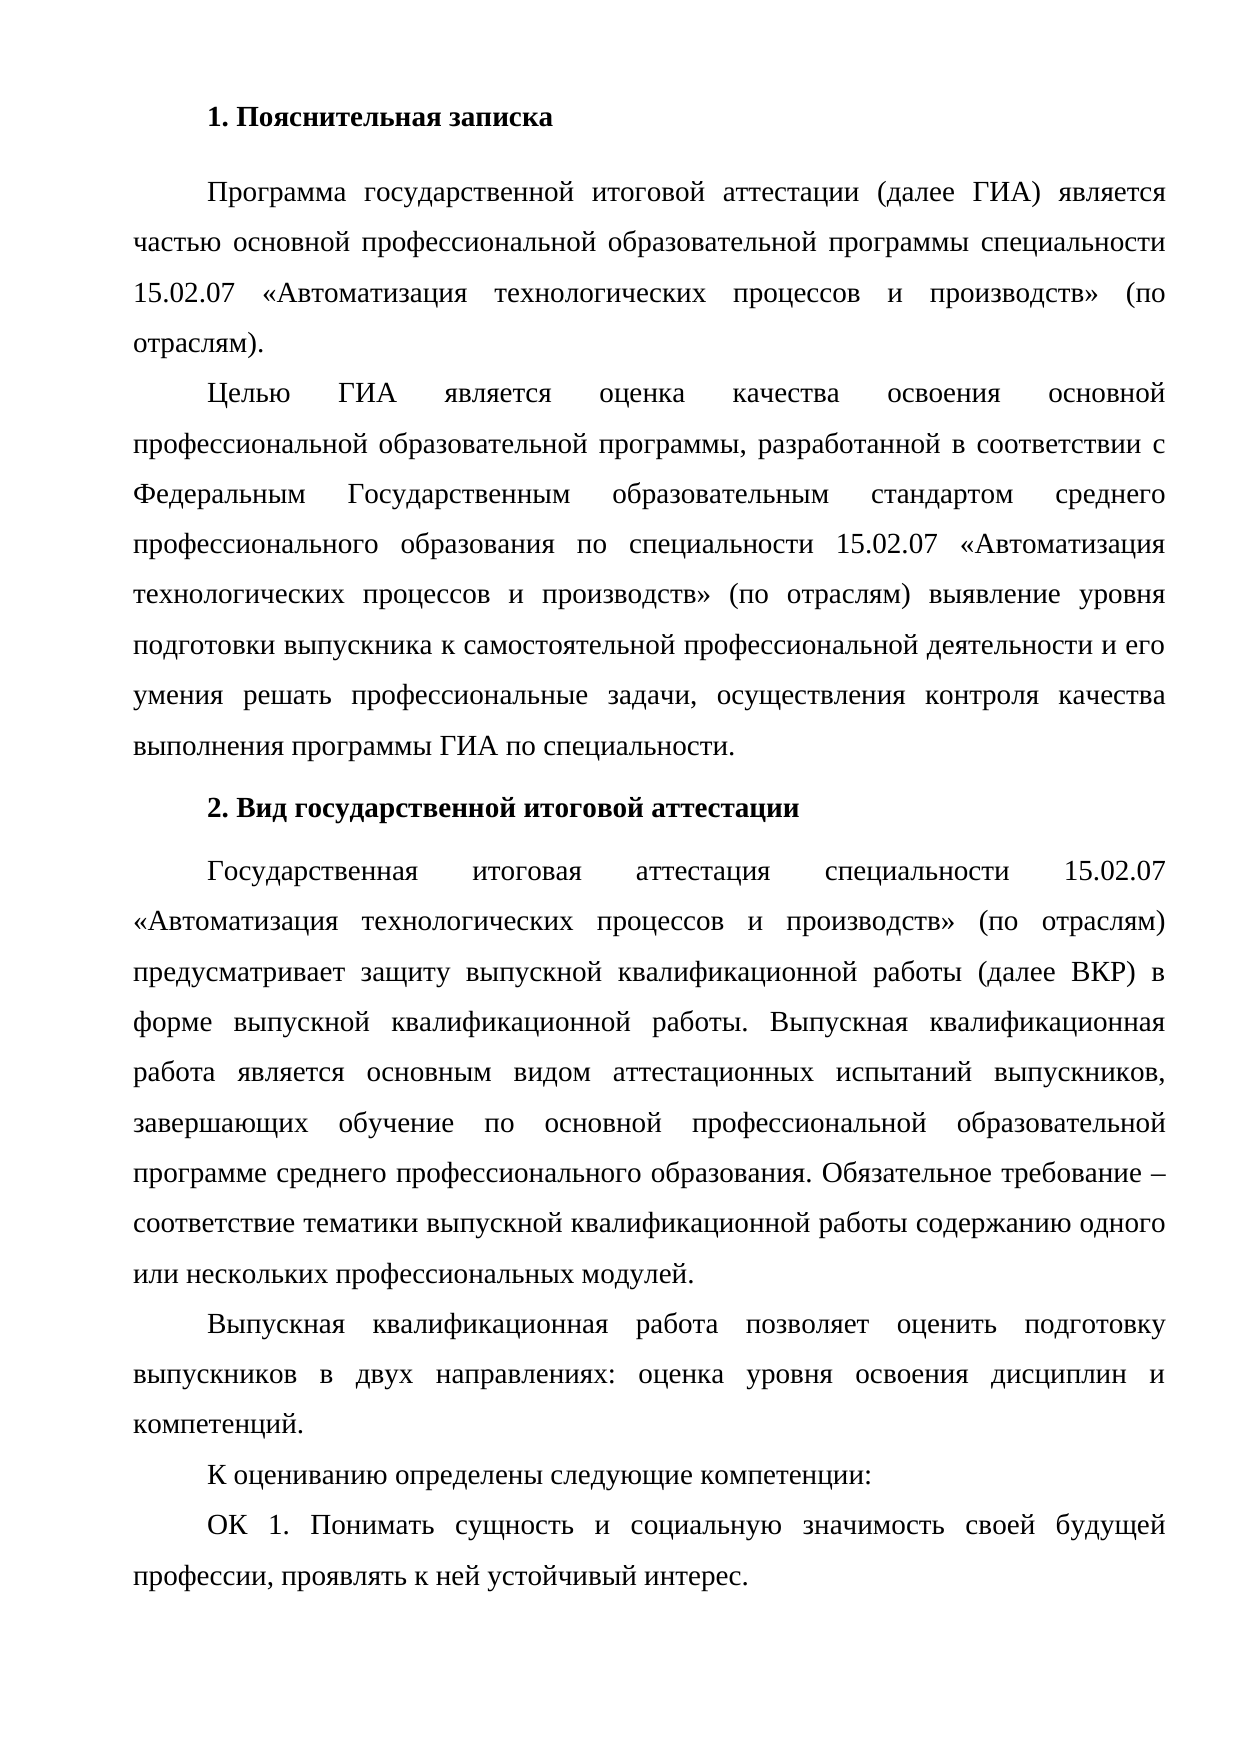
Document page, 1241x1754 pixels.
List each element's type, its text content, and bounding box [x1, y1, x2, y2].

text Программа государственной итоговой аттестации (далее ГИА) является частью основной профессиональной образовательной программы специальности 15.02.07 «Автоматизация технологических процессов и производств» (по отраслям). [133, 174, 1166, 359]
text ОК 1. Понимать сущность и социальную значимость своей будущей профессии, проявлять к ней устойчивый интерес. [133, 1507, 1166, 1591]
text Целью ГИА является оценка качества освоения основной профессиональной образовательной программы, разработанной в соответствии с Федеральным Государственным образовательным стандартом среднего профессионального образования по специальности 15.02.07 «Автоматизация технологических процессов и производств» (по отраслям) выявление уровня подготовки выпускника к самостоятельной профессиональной деятельности и его умения решать профессиональные задачи, осуществления контроля качества выполнения программы ГИА по специальности. [133, 375, 1166, 761]
text К оцениванию определены следующие компетенции: [133, 1457, 1166, 1491]
text 2. Вид государственной итоговой аттестации [133, 790, 1166, 824]
text Выпускная квалификационная работа позволяет оценить подготовку выпускников в двух направлениях: оценка уровня освоения дисциплин и компетенций. [133, 1306, 1166, 1440]
text Государственная итоговая аттестация специальности 15.02.07 «Автоматизация технологических процессов и производств» (по отраслям) предусматривает защиту выпускной квалификационной работы (далее ВКР) в форме выпускной квалификационной работы. Выпускная квалификационная работа является основным видом аттестационных испытаний выпускников, завершающих обучение по основной профессиональной образовательной программе среднего профессионального образования. Обязательное требование – соответствие тематики выпускной квалификационной работы содержанию одного или нескольких профессиональных модулей. [133, 853, 1166, 1289]
subtitle 1. Пояснительная записка [133, 99, 1166, 132]
